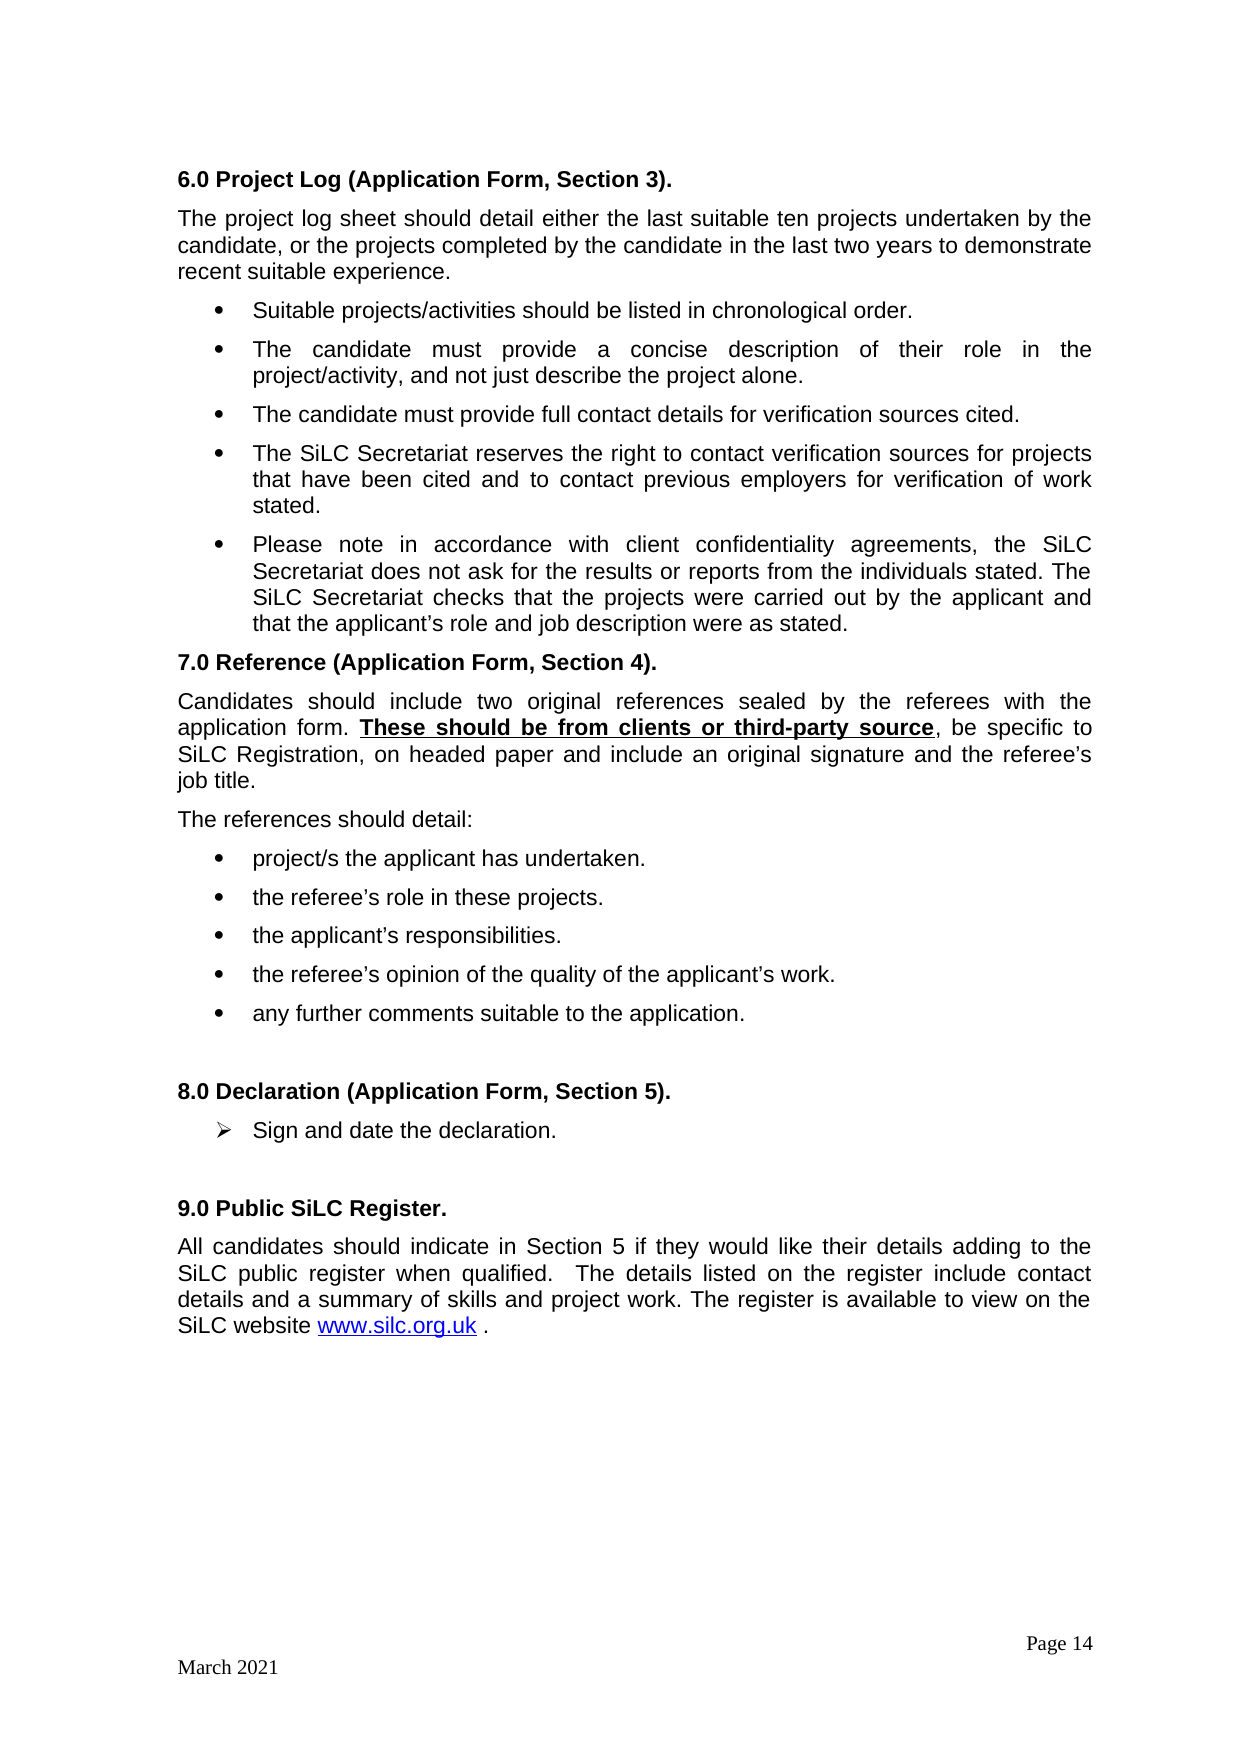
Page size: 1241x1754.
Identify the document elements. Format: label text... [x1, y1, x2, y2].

list the referee’s role in these projects. [215, 884, 1092, 910]
text The project log sheet should detail either the last suitable ten projects undertaken by the candidate, or the projects completed by the candidate in the last two years to demonstrate recent suitable experience. [177, 205, 1092, 284]
list Please note in accordance with client confidentiality agreements, the SiLC Secretariat does not ask for the results or reports from the individuals stated. The SiLC Secretariat checks that the projects were carried out by the applicant and that the applicant’s role and job description were as stated. [215, 531, 1092, 637]
text The references should detail: [177, 806, 1092, 832]
text 7.0 Reference (Application Form, Section 4). [177, 649, 1092, 676]
list project/s the applicant has undertaken. [215, 845, 1092, 871]
text 6.0 Project Log (Application Form, Section 3). [177, 166, 1092, 193]
list any further comments suitable to the application. [215, 1000, 1092, 1027]
list The candidate must provide full contact details for verification sources cited. [215, 401, 1092, 427]
list the referee’s opinion of the quality of the applicant’s work. [215, 961, 1092, 988]
list the applicant’s responsibilities. [215, 922, 1092, 949]
list Sign and date the declaration. [215, 1117, 1092, 1143]
list The SiLC Secretariat reserves the right to contact verification sources for projects that have been cited and to contact previous employers for verification of work stated. [215, 440, 1092, 519]
list Suitable projects/activities should be listed in chronological order. [215, 297, 1092, 323]
text 9.0 Public SiLC Register. [177, 1194, 1092, 1221]
text 8.0 Declaration (Application Form, Section 5). [177, 1078, 1092, 1104]
text Candidates should include two original references sealed by the referees with the application form. These should be from clients or third-party source, be specific to SiLC Registration, on headed paper and include an original signature and the referee’s job title. [177, 688, 1092, 793]
text All candidates should indicate in Section 5 if they would like their details adding to the SiLC public register when qualified. The details listed on the register include contact details and a summary of skills and project work. The register is available to view on the SiLC website www.silc.org.uk . [177, 1233, 1092, 1339]
list The candidate must provide a concise description of their role in the project/activity, and not just describe the project alone. [215, 336, 1092, 388]
